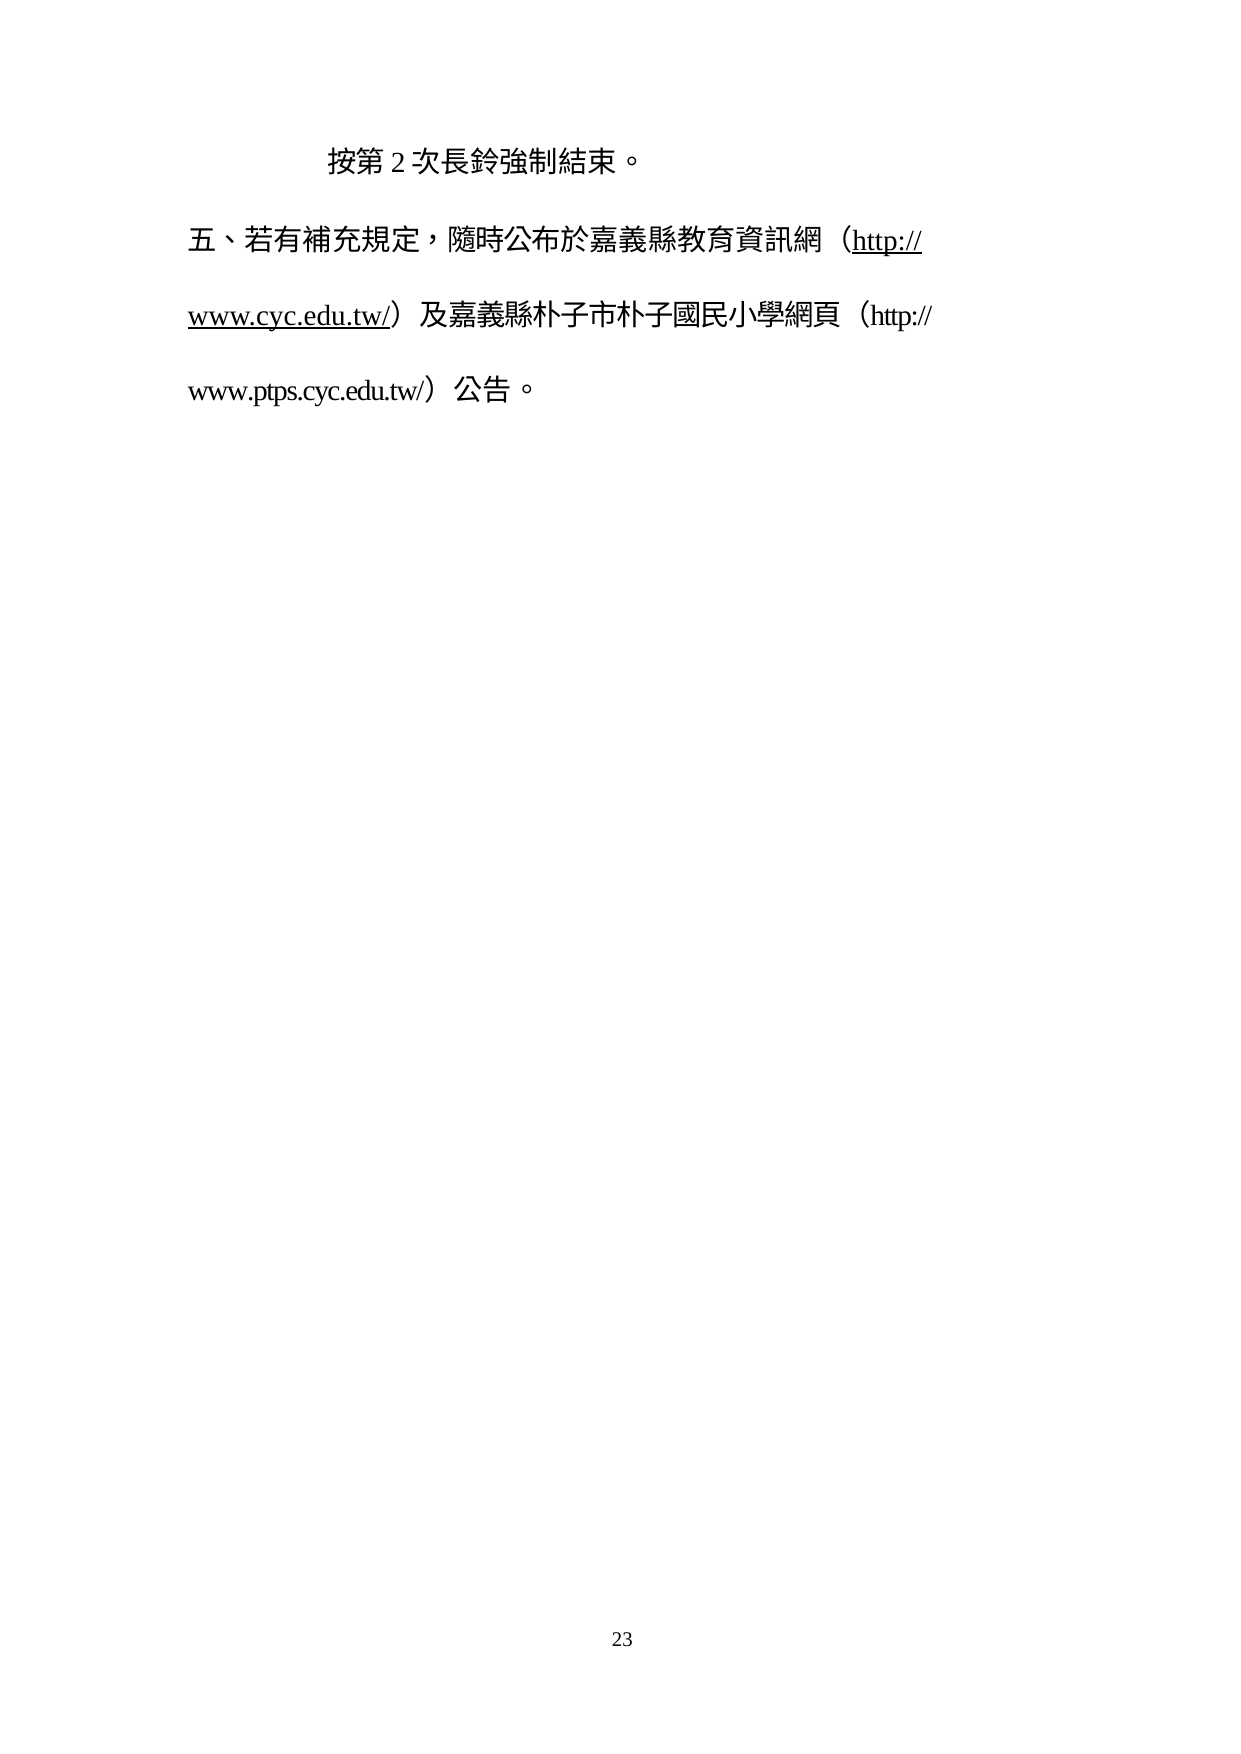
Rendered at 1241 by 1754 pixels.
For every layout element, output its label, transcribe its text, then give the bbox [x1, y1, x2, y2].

text 五、若有補充規定，隨時公布於嘉義縣教育資訊網（http://www.cyc.edu.tw/）及嘉義縣朴子市朴子國民小學網頁（http://www.ptps.cyc.edu.tw/）公告。 [187, 200, 1059, 425]
text 按第2次長鈴強制結束。 [232, 122, 1021, 197]
